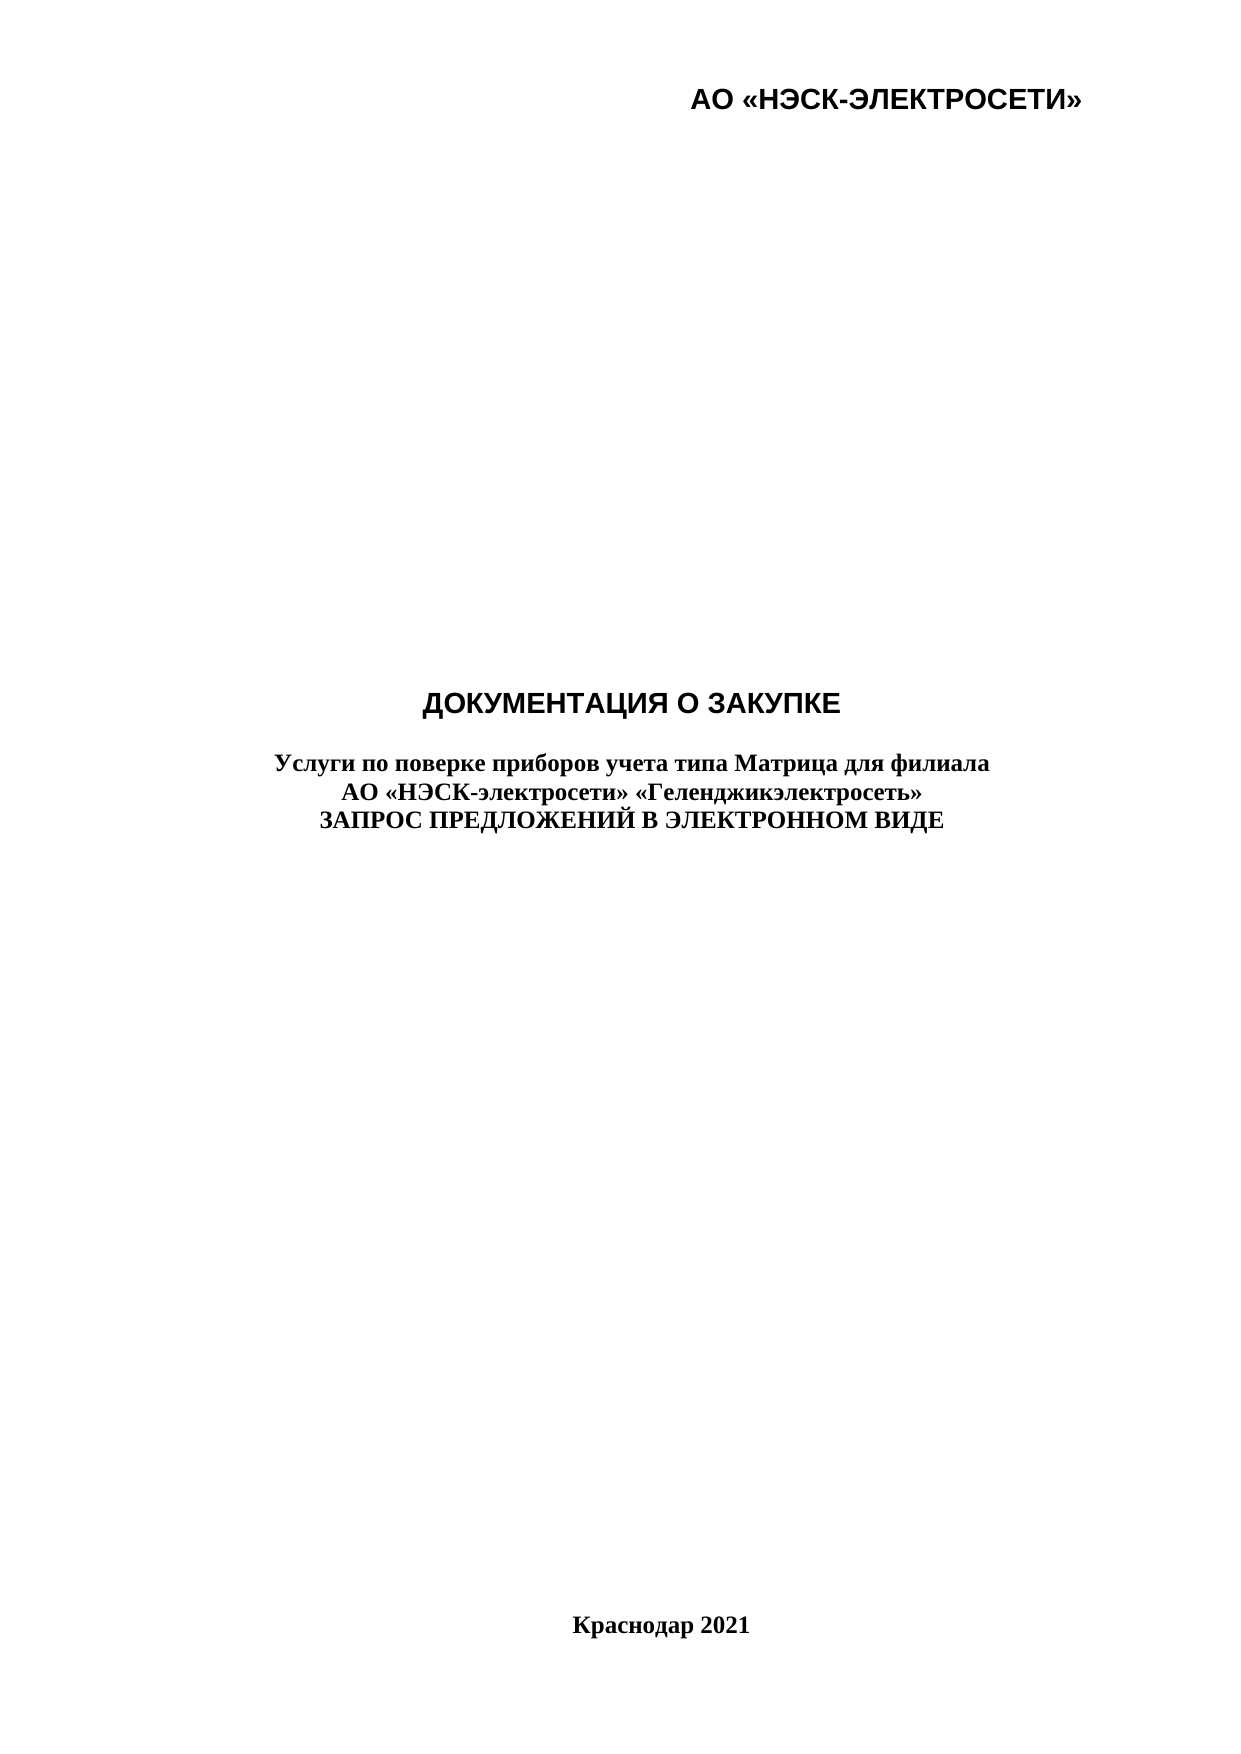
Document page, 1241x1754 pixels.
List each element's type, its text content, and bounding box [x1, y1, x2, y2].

text ЗАПРОС ПРЕДЛОЖЕНИЙ В ЭЛЕКТРОННОМ ВИДЕ [130, 805, 1134, 834]
text АО «НЭСК-электросети» [130, 82, 1134, 115]
text АО «НЭСК-электросети» «Геленджикэлектросеть» [130, 777, 1134, 805]
text ДОКУМЕНТАЦИЯ О ЗАКУПКЕ Услуги по поверке приборов учета типа Матрица для филиала [130, 686, 1134, 777]
text Краснодар 2021 [130, 1610, 1134, 1639]
